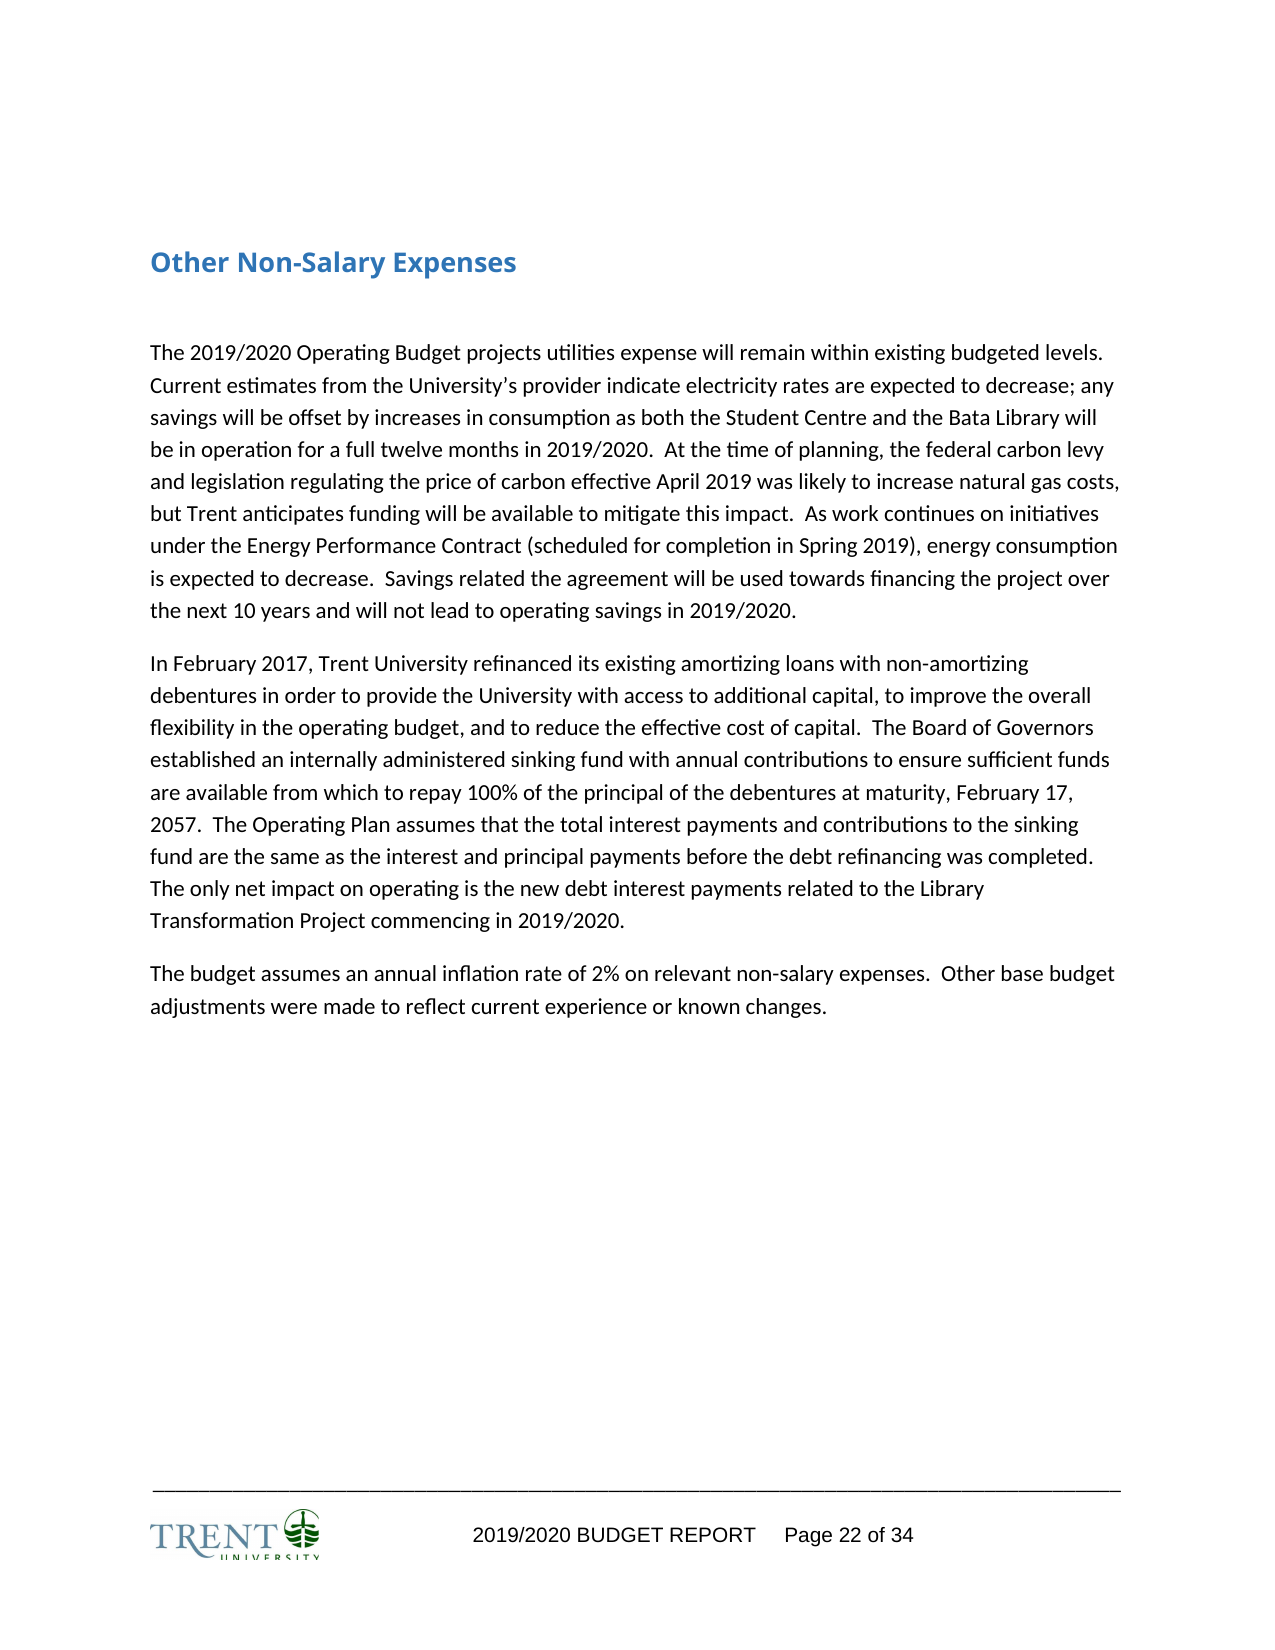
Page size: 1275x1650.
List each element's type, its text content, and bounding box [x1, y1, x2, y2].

text The budget assumes an annual inflation rate of 2% on relevant non-salary expenses. Other base budget adjustments were made to reflect current experience or known changes. [150, 959, 1125, 1020]
text In February 2017, Trent University refinanced its existing amortizing loans with non-amortizing debentures in order to provide the University with access to additional capital, to improve the overall flexibility in the operating budget, and to reduce the effective cost of capital. The Board of Governors established an internally administered sinking fund with annual contributions to ensure sufficient funds are available from which to repay 100% of the principal of the debentures at maturity, February 17, 2057. The Operating Plan assumes that the total interest payments and contributions to the sinking fund are the same as the interest and principal payments before the debt refinancing was completed. The only net impact on operating is the new debt interest payments related to the Library Transformation Project commencing in 2019/2020. [150, 649, 1125, 934]
text The 2019/2020 Operating Budget projects utilities expense will remain within existing budgeted levels. Current estimates from the University’s provider indicate electricity rates are expected to decrease; any savings will be offset by increases in consumption as both the Student Centre and the Bata Library will be in operation for a full twelve months in 2019/2020. At the time of planning, the federal carbon levy and legislation regulating the price of carbon effective April 2019 was likely to increase natural gas costs, but Trent anticipates funding will be available to mitigate this impact. As work continues on initiatives under the Energy Performance Contract (scheduled for completion in Spring 2019), energy consumption is expected to decrease. Savings related the agreement will be used towards financing the project over the next 10 years and will not lead to operating savings in 2019/2020. [150, 338, 1125, 624]
subtitle Other Non-Salary Expenses [150, 243, 1125, 280]
